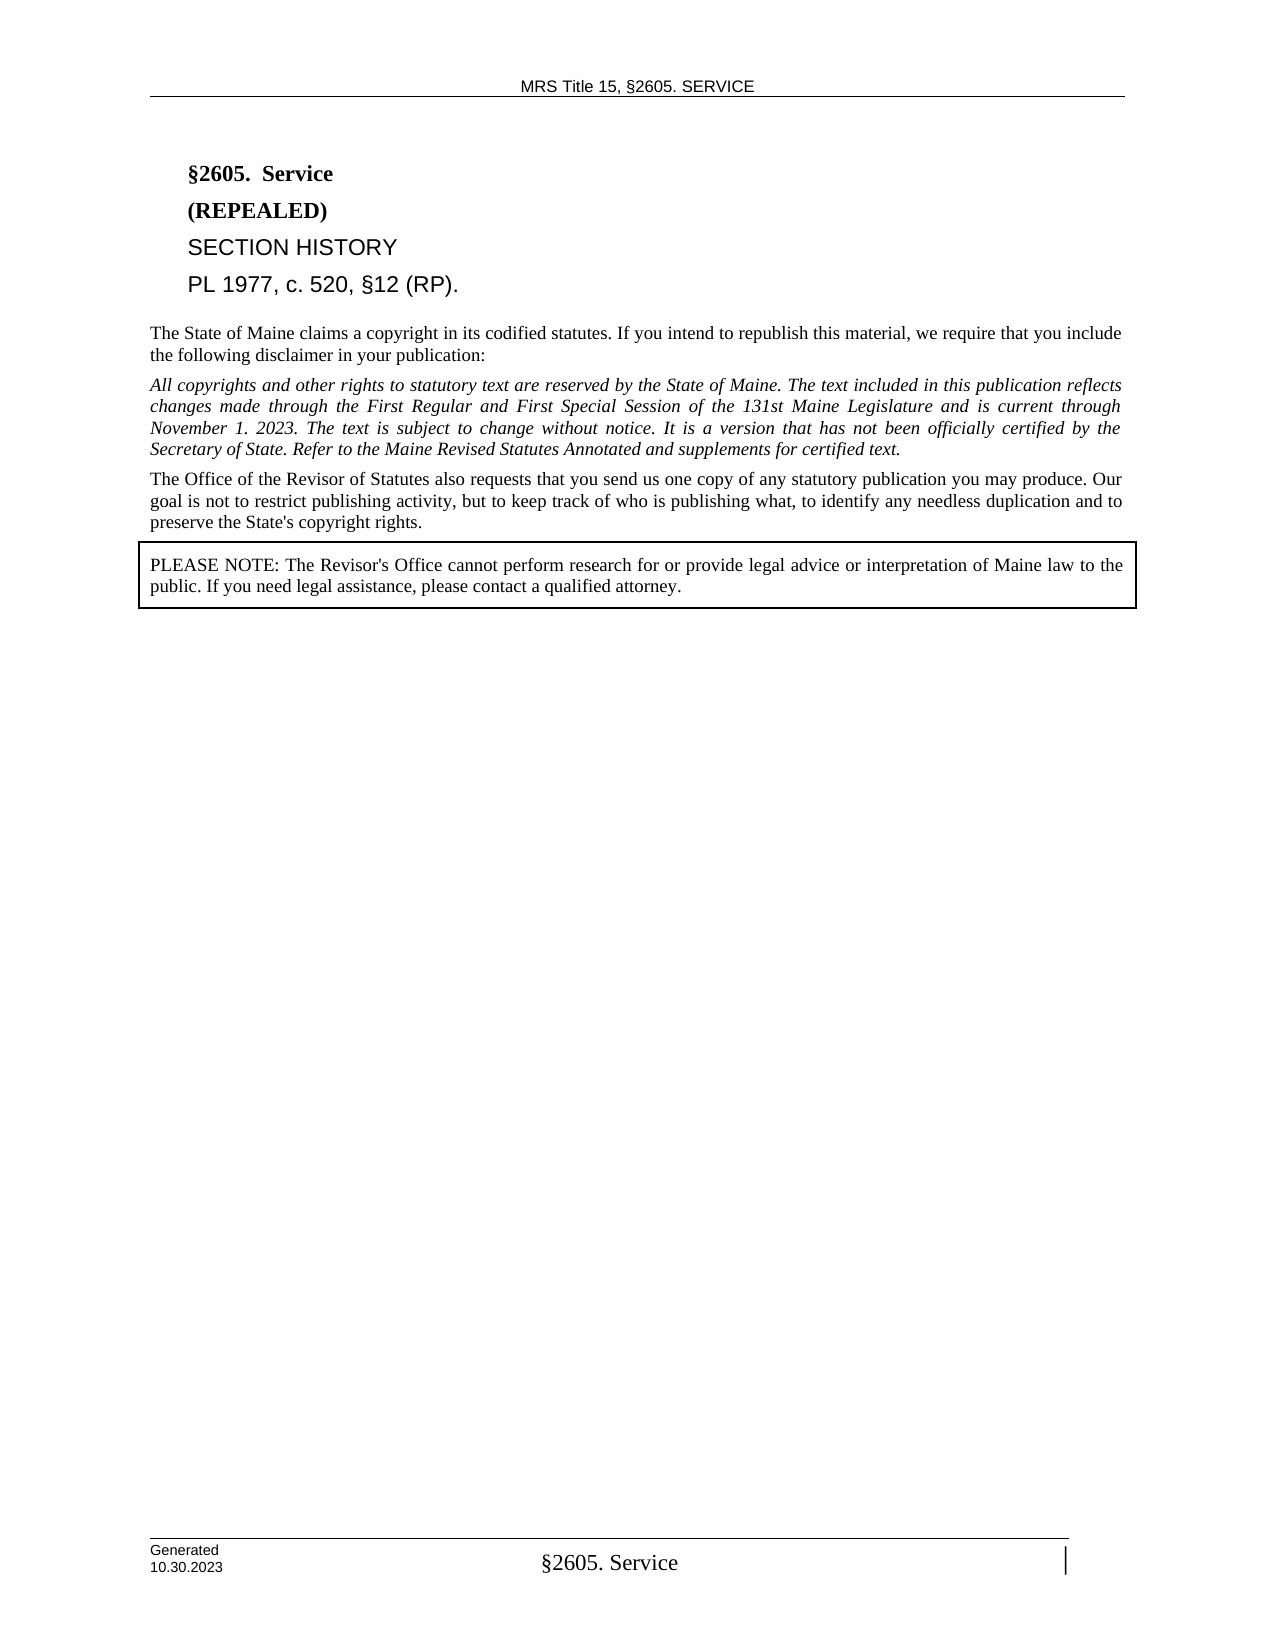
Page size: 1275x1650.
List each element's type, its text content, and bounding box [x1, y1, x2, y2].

text PLEASE NOTE: The Revisor's Office cannot perform research for or provide legal advice or interpretation of Maine law to the public. If you need legal assistance, please contact a qualified attorney. [140, 543, 1135, 607]
text The Office of the Revisor of Statutes also requests that you send us one copy of any statutory publication you may produce. Our goal is not to restrict publishing activity, but to keep track of who is publishing what, to identify any needless duplication and to preserve the State's copyright rights. [150, 468, 1125, 533]
text The State of Maine claims a copyright in its codified statutes. If you intend to republish this material, we require that you include the following disclaimer in your publication: [150, 322, 1125, 365]
text All copyrights and other rights to statutory text are reserved by the State of Maine. The text included in this publication reflects changes made through the First Regular and First Special Session of the 131st Maine Legislature and is current through November 1. 2023 . The text is subject to change without notice. It is a version that has not been officially certified by the Secretary of State. Refer to the Maine Revised Statutes Annotated and supplements for certified text. [150, 373, 1125, 460]
text SECTION HISTORY [187, 234, 1125, 260]
text §2605. Service [187, 160, 1125, 187]
text PL 1977, c. 520, §12 (RP). [187, 271, 1125, 297]
text (REPEALED) [187, 197, 1125, 223]
